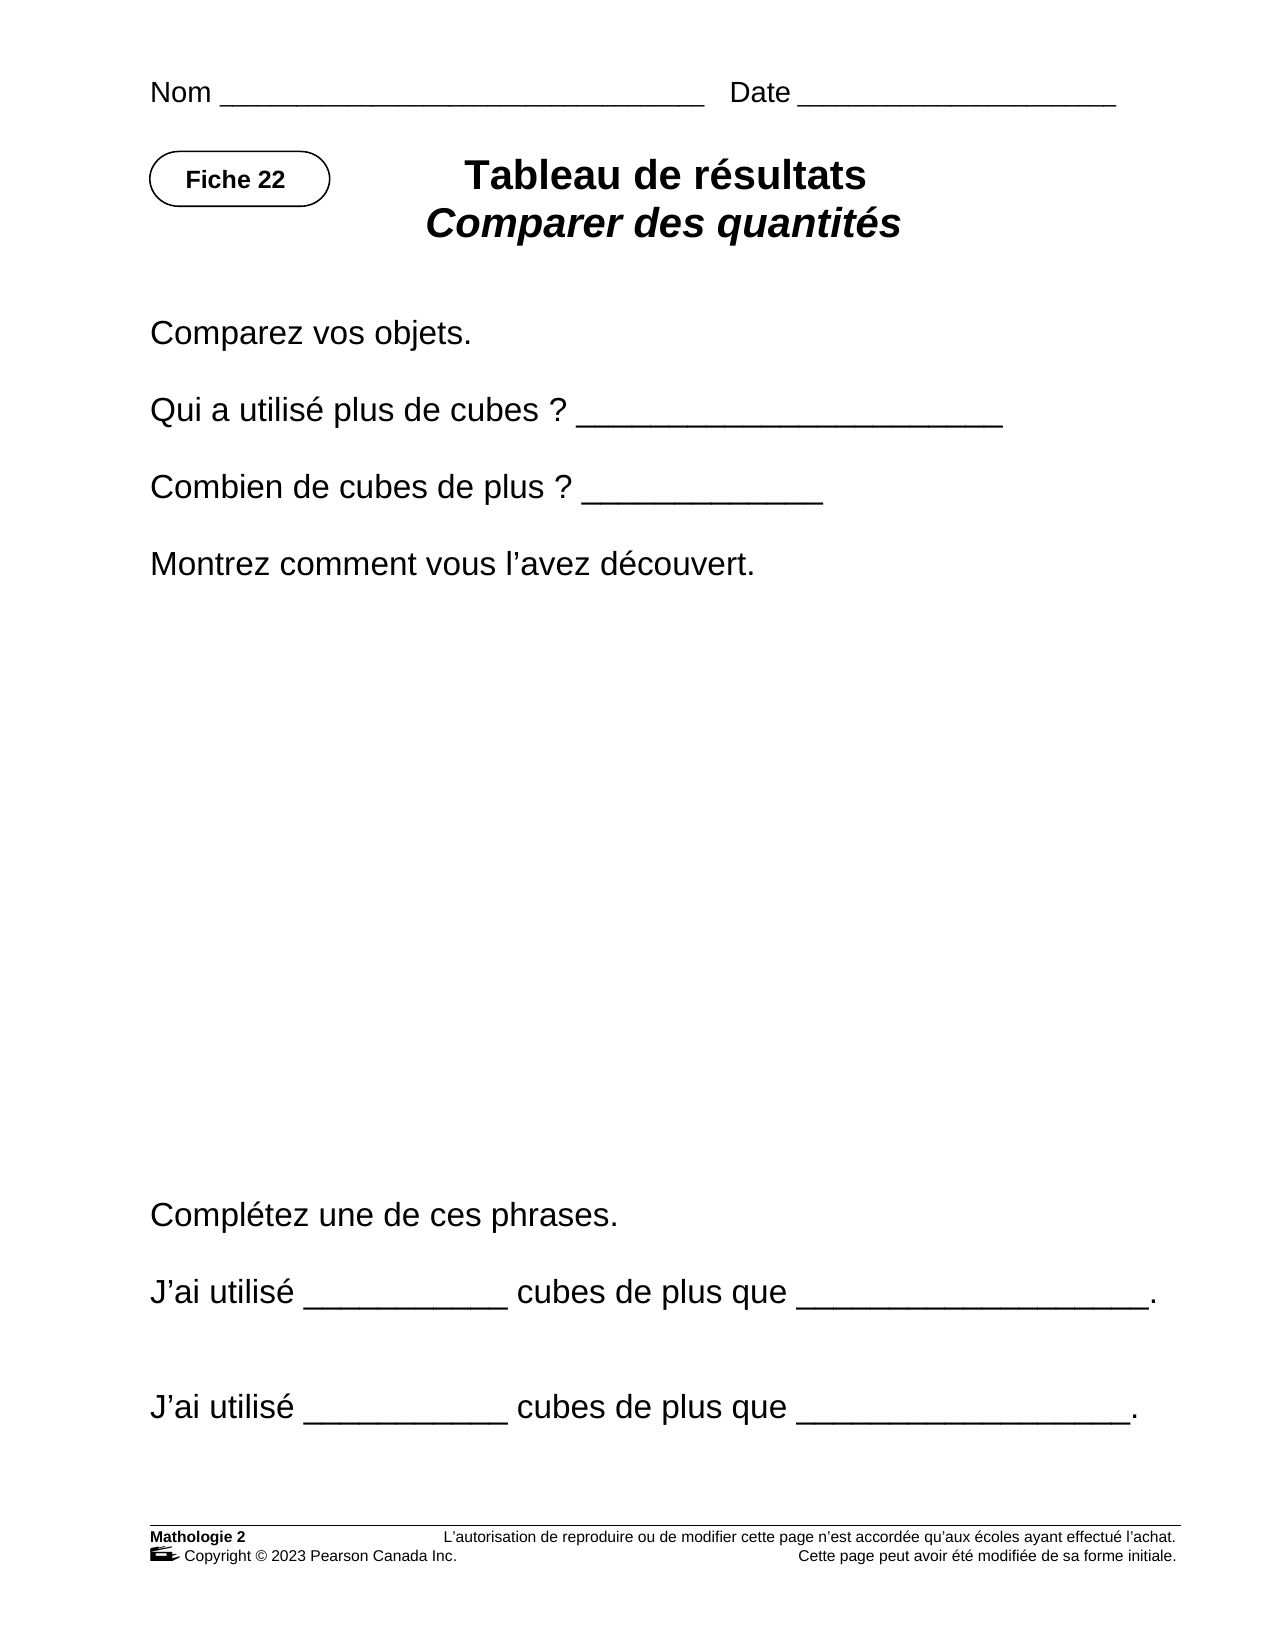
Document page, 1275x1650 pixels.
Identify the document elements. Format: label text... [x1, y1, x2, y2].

text J’ai utilisé ___________ cubes de plus que ___________________. [150, 1272, 1181, 1311]
text Montrez comment vous l’avez découvert. [150, 543, 1181, 582]
text Complétez une de ces phrases. [150, 1195, 1181, 1234]
text J’ai utilisé ___________ cubes de plus que __________________. [150, 1388, 1181, 1426]
picture [150, 1546, 180, 1561]
text Tableau de résultats Comparer des quantités [150, 150, 1181, 246]
text Combien de cubes de plus ? _____________ [150, 467, 1181, 505]
text Comparez vos objets. [150, 313, 1181, 351]
text Qui a utilisé plus de cubes ? _______________________ [150, 390, 1181, 428]
